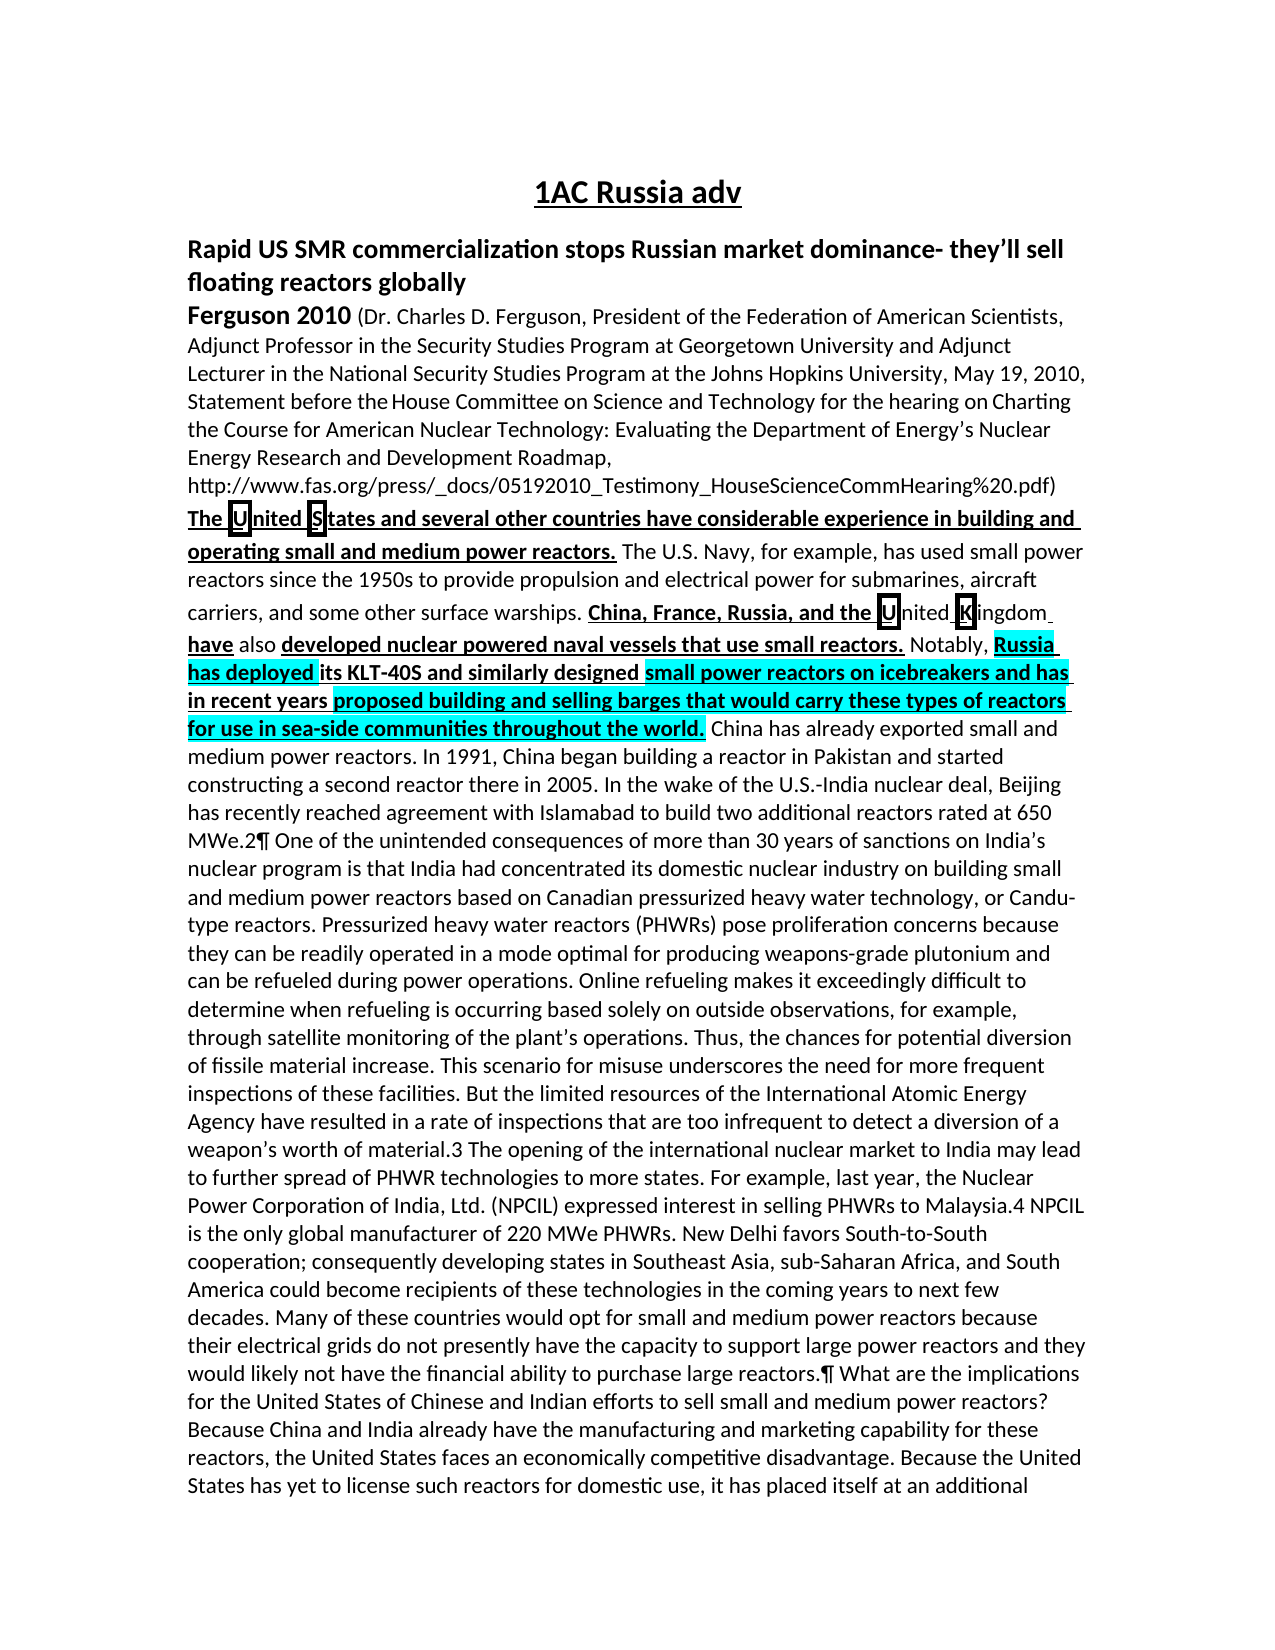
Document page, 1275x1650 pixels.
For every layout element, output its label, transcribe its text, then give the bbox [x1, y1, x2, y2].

subtitle Rapid US SMR commercialization stops Russian market dominance- they’ll sell floating reactors globally [187, 232, 1087, 298]
subtitle 1AC Russia adv [187, 171, 1087, 212]
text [187, 499, 1087, 1499]
text Ferguson 2010 (Dr. Charles D. Ferguson, President of the Federation of American Scientists, Adjunct Professor in the Security Studies Program at Georgetown University and Adjunct Lecturer in the National Security Studies Program at the Johns Hopkins University, May 19, 2010, Statement before the House Committee on Science and Technology for the hearing on Charting the Course for American Nuclear Technology: Evaluating the Department of Energy’s Nuclear Energy Research and Development Roadmap, http://www.fas.org/press/_docs/05192010_Testimony_HouseScienceCommHearing%20.pdf) [187, 298, 1087, 499]
